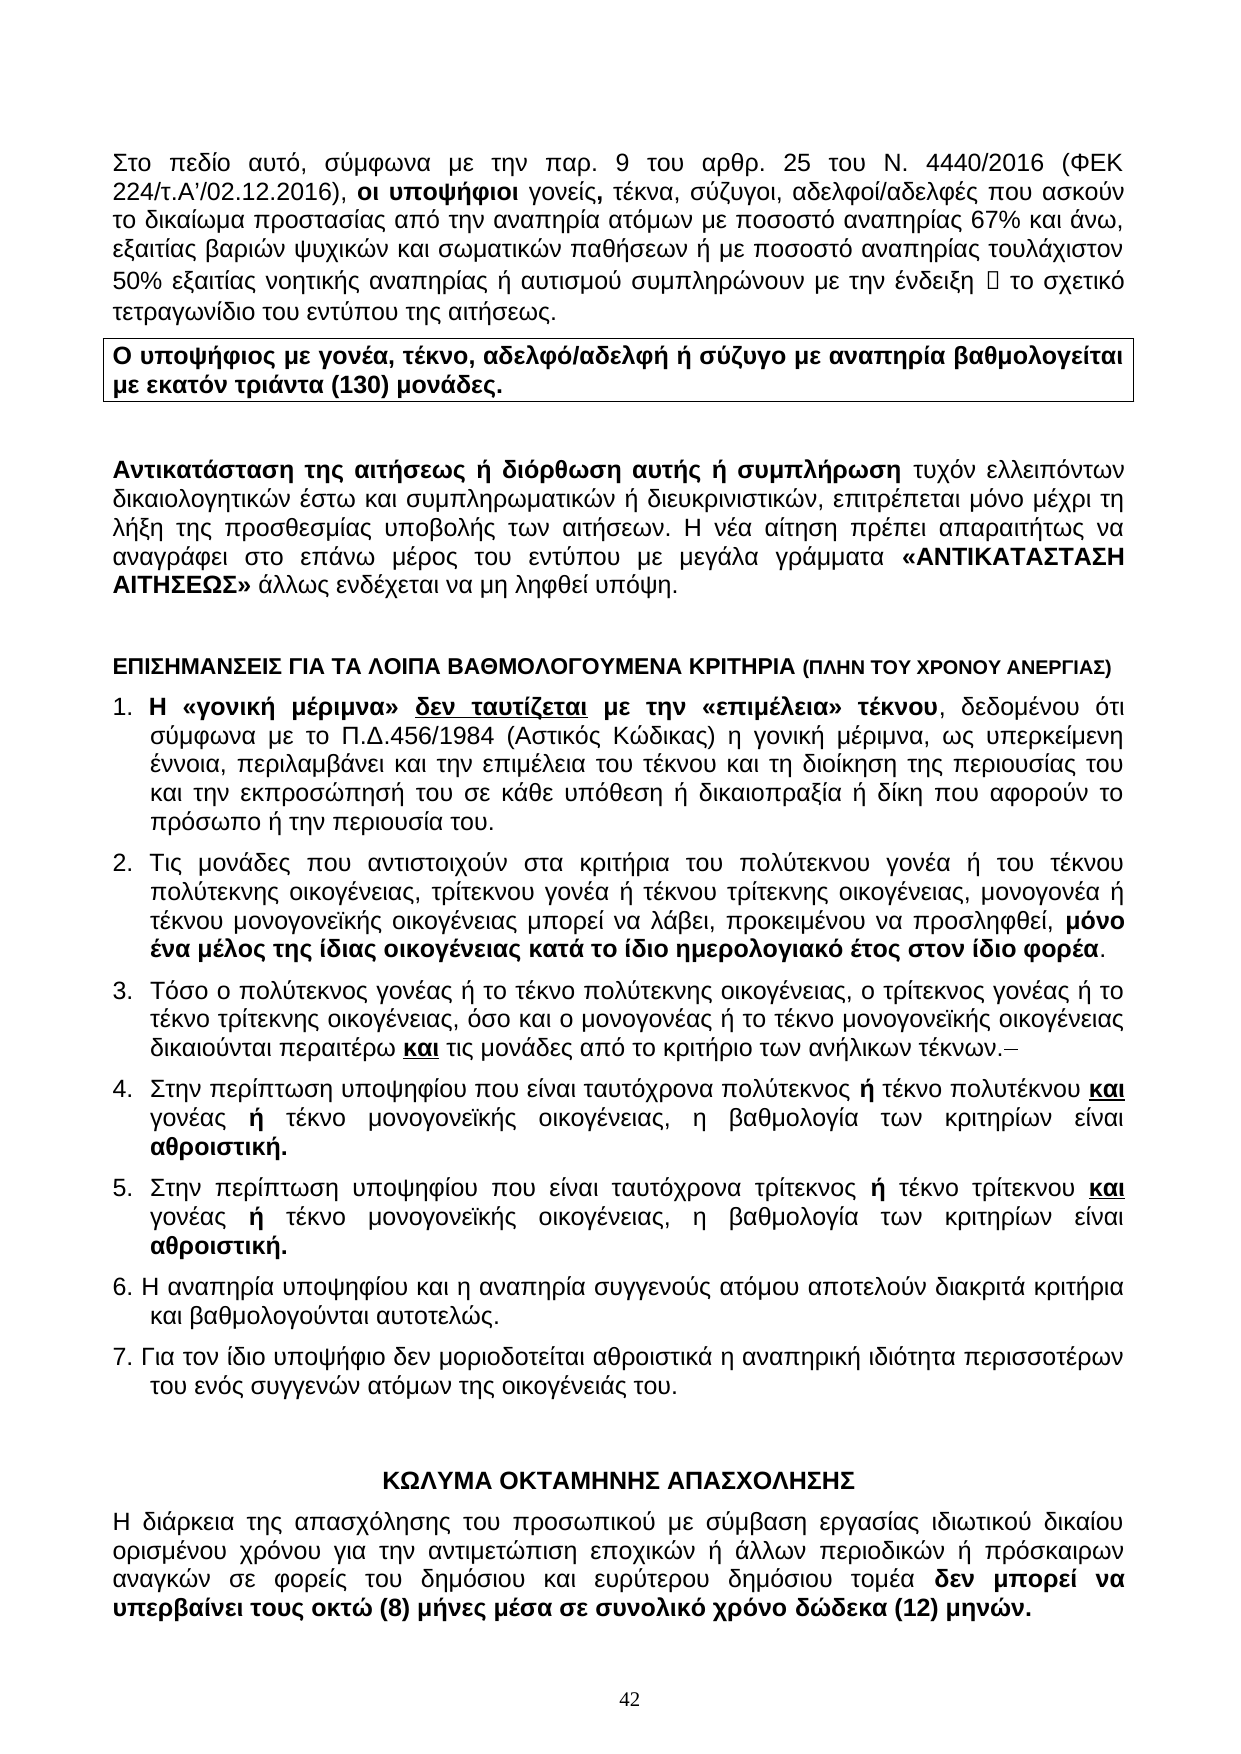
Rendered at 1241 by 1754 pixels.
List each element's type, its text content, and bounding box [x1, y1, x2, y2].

text Η διάρκεια της απασχόλησης του προσωπικού με σύμβαση εργασίας ιδιωτικού δικαίου ορισμένου χρόνου για την αντιμετώπιση εποχικών ή άλλων περιοδικών ή πρόσκαιρων αναγκών σε φορείς του δημόσιου και ευρύτερου δημόσιου τομέα δεν μπορεί να υπερβαίνει τους οκτώ (8) μήνες μέσα σε συνολικό χρόνο δώδεκα (12) μηνών. [112, 1507, 1125, 1622]
text 2. Τις μονάδες που αντιστοιχούν στα κριτήρια του πολύτεκνου γονέα ή του τέκνου πολύτεκνης οικογένειας, τρίτεκνου γονέα ή τέκνου τρίτεκνης οικογένειας, μονογονέα ή τέκνου μονογονεϊκής οικογένειας μπορεί να λάβει, προκειμένου να προσληφθεί, μόνο ένα μέλος της ίδιας οικογένειας κατά το ίδιο ημερολογιακό έτος στον ίδιο φορέα. [112, 848, 1125, 963]
text Ο υποψήφιος με γονέα, τέκνο, αδελφό/αδελφή ή σύζυγο με αναπηρία βαθμολογείται με εκατόν τριάντα (130) μονάδες. [104, 339, 1133, 401]
text ΚΩΛΥΜΑ ΟΚΤΑΜΗΝΗΣ ΑΠΑΣΧΟΛΗΣΗΣ [112, 1466, 1125, 1494]
text 5. Στην περίπτωση υποψηφίου που είναι ταυτόχρονα τρίτεκνος ή τέκνο τρίτεκνου και γονέας ή τέκνο μονογονεϊκής οικογένειας, η βαθμολογία των κριτηρίων είναι αθροιστική. [112, 1173, 1125, 1259]
text 6. Η αναπηρία υποψηφίου και η αναπηρία συγγενούς ατόμου αποτελούν διακριτά κριτήρια και βαθμολογούνται αυτοτελώς. [112, 1272, 1125, 1329]
text 7. Για τον ίδιο υποψήφιο δεν μοριοδοτείται αθροιστικά η αναπηρική ιδιότητα περισσοτέρων του ενός συγγενών ατόμων της οικογένειάς του. [112, 1342, 1125, 1399]
text 3. Τόσο ο πολύτεκνος γονέας ή το τέκνο πολύτεκνης οικογένειας, ο τρίτεκνος γονέας ή το τέκνο τρίτεκνης οικογένειας, όσο και ο μονογονέας ή το τέκνο μονογονεϊκής οικογένειας δικαιούνται περαιτέρω και τις μονάδες από το κριτήριο των ανήλικων τέκνων. [112, 976, 1125, 1062]
text Στο πεδίο αυτό, σύμφωνα με την παρ. 9 του αρθρ. 25 του Ν. 4440/2016 (ΦΕΚ 224/τ.Α’/02.12.2016), οι υποψήφιοι γονείς, τέκνα, σύζυγοι, αδελφοί/αδελφές που ασκούν το δικαίωμα προστασίας από την αναπηρία ατόμων με ποσοστό αναπηρίας 67% και άνω, εξαιτίας βαριών ψυχικών και σωματικών παθήσεων ή με ποσοστό αναπηρίας τουλάχιστον 50% εξαιτίας νοητικής αναπηρίας ή αυτισμού συμπληρώνουν με την ένδειξη  το σχετικό τετραγωνίδιο του εντύπου της αιτήσεως. [112, 148, 1125, 326]
text 1. Η «γονική μέριμνα» δεν ταυτίζεται με την «επιμέλεια» τέκνου, δεδομένου ότι σύμφωνα με το Π.Δ.456/1984 (Αστικός Κώδικας) η γονική μέριμνα, ως υπερκείμενη έννοια, περιλαμβάνει και την επιμέλεια του τέκνου και τη διοίκηση της περιουσίας του και την εκπροσώπησή του σε κάθε υπόθεση ή δικαιοπραξία ή δίκη που αφορούν το πρόσωπο ή την περιουσία του. [112, 692, 1125, 836]
text 4. Στην περίπτωση υποψηφίου που είναι ταυτόχρονα πολύτεκνος ή τέκνο πολυτέκνου και γονέας ή τέκνο μονογονεϊκής οικογένειας, η βαθμολογία των κριτηρίων είναι αθροιστική. [112, 1074, 1125, 1161]
text Αντικατάσταση της αιτήσεως ή διόρθωση αυτής ή συμπλήρωση τυχόν ελλειπόντων δικαιολογητικών έστω και συμπληρωματικών ή διευκρινιστικών, επιτρέπεται μόνο μέχρι τη λήξη της προσθεσμίας υποβολής των αιτήσεων. Η νέα αίτηση πρέπει απαραιτήτως να αναγράφει στο επάνω μέρος του εντύπου με μεγάλα γράμματα «ΑΝΤΙΚΑΤΑΣΤΑΣΗ ΑΙΤΗΣΕΩΣ» άλλως ενδέχεται να μη ληφθεί υπόψη. [112, 456, 1125, 599]
text ΕΠΙΣΗΜΑΝΣΕΙΣ ΓΙΑ ΤΑ ΛΟΙΠΑ ΒΑΘΜΟΛΟΓΟΥΜΕΝΑ ΚΡΙΤΗΡΙΑ (ΠΛΗΝ ΤΟΥ ΧΡΟΝΟΥ ΑΝΕΡΓΙΑΣ) [112, 653, 1125, 679]
